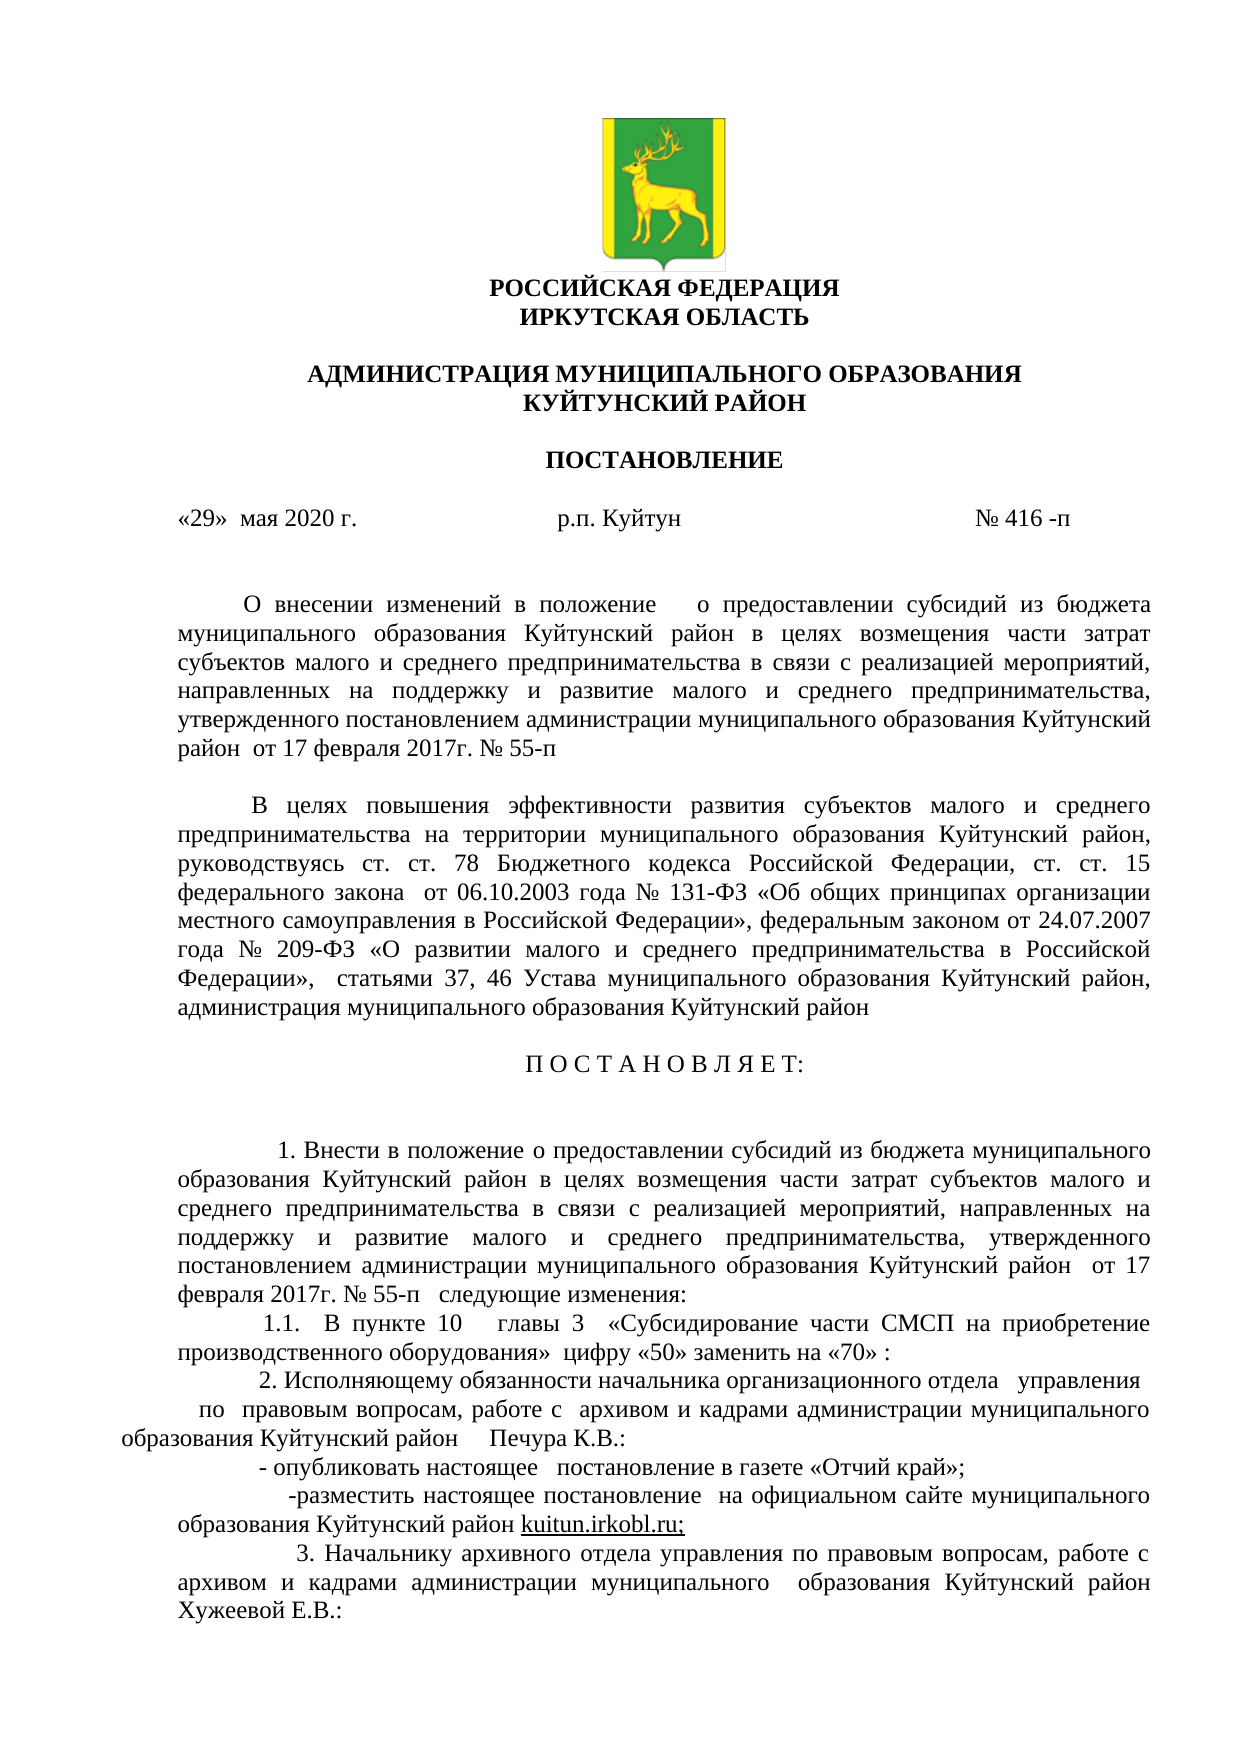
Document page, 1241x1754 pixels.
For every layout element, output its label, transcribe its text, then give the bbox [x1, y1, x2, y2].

text О внесении изменений в положение о предоставлении субсидий из бюджета муниципального образования Куйтунский район в целях возмещения части затрат субъектов малого и среднего предпринимательства в связи с реализацией мероприятий, направленных на поддержку и развитие малого и среднего предпринимательства, утвержденного постановлением администрации муниципального образования Куйтунский район от 17 февраля 2017г. № 55-п [177, 589, 1152, 762]
text ИРКУТСКАЯ ОБЛАСТЬ [177, 302, 1152, 330]
text КУЙТУНСКИЙ РАЙОН [177, 388, 1152, 417]
text «29» мая 2020 г. р.п. Куйтун № 416 -п [177, 503, 1152, 532]
text П О С Т А Н О В Л Я Е Т: [177, 1049, 1152, 1078]
text ПОСТАНОВЛЕНИЕ [177, 445, 1152, 474]
text 1.1. В пункте 10 главы 3 «Субсидирование части СМСП на приобретение производственного оборудования» цифру «50» заменить на «70» : [177, 1308, 1152, 1365]
text - опубликовать настоящее постановление в газете «Отчий край»; [177, 1452, 1152, 1480]
text В целях повышения эффективности развития субъектов малого и среднего предпринимательства на территории муниципального образования Куйтунский район, руководствуясь ст. ст. 78 Бюджетного кодекса Российской Федерации, ст. ст. 15 федерального закона от 06.10.2003 года № 131-ФЗ «Об общих принципах организации местного самоуправления в Российской Федерации», федеральным законом от 24.07.2007 года № 209-ФЗ «О развитии малого и среднего предпринимательства в Российской Федерации», статьями 37, 46 Устава муниципального образования Куйтунский район, администрация муниципального образования Куйтунский район [177, 790, 1152, 1020]
text 3. Начальнику архивного отдела управления по правовым вопросам, работе с архивом и кадрами администрации муниципального образования Куйтунский район Хужеевой Е.В.: [177, 1538, 1152, 1624]
text -разместить настоящее постановление на официальном сайте муниципального образования Куйтунский район kuitun.irkobl.ru; [177, 1480, 1152, 1538]
text по правовым вопросам, работе с архивом и кадрами администрации муниципального образования Куйтунский район Печура К.В.: [121, 1394, 1152, 1452]
text РОССИЙСКАЯ ФЕДЕРАЦИЯ [177, 273, 1152, 302]
text 1. Внести в положение о предоставлении субсидий из бюджета муниципального образования Куйтунский район в целях возмещения части затрат субъектов малого и среднего предпринимательства в связи с реализацией мероприятий, направленных на поддержку и развитие малого и среднего предпринимательства, утвержденного постановлением администрации муниципального образования Куйтунский район от 17 февраля 2017г. № 55-п следующие изменения: [177, 1135, 1152, 1308]
text 2. Исполняющему обязанности начальника организационного отдела управления [121, 1365, 1152, 1394]
text АДМИНИСТРАЦИЯ МУНИЦИПАЛЬНОГО ОБРАЗОВАНИЯ [177, 359, 1152, 388]
picture [602, 118, 727, 273]
